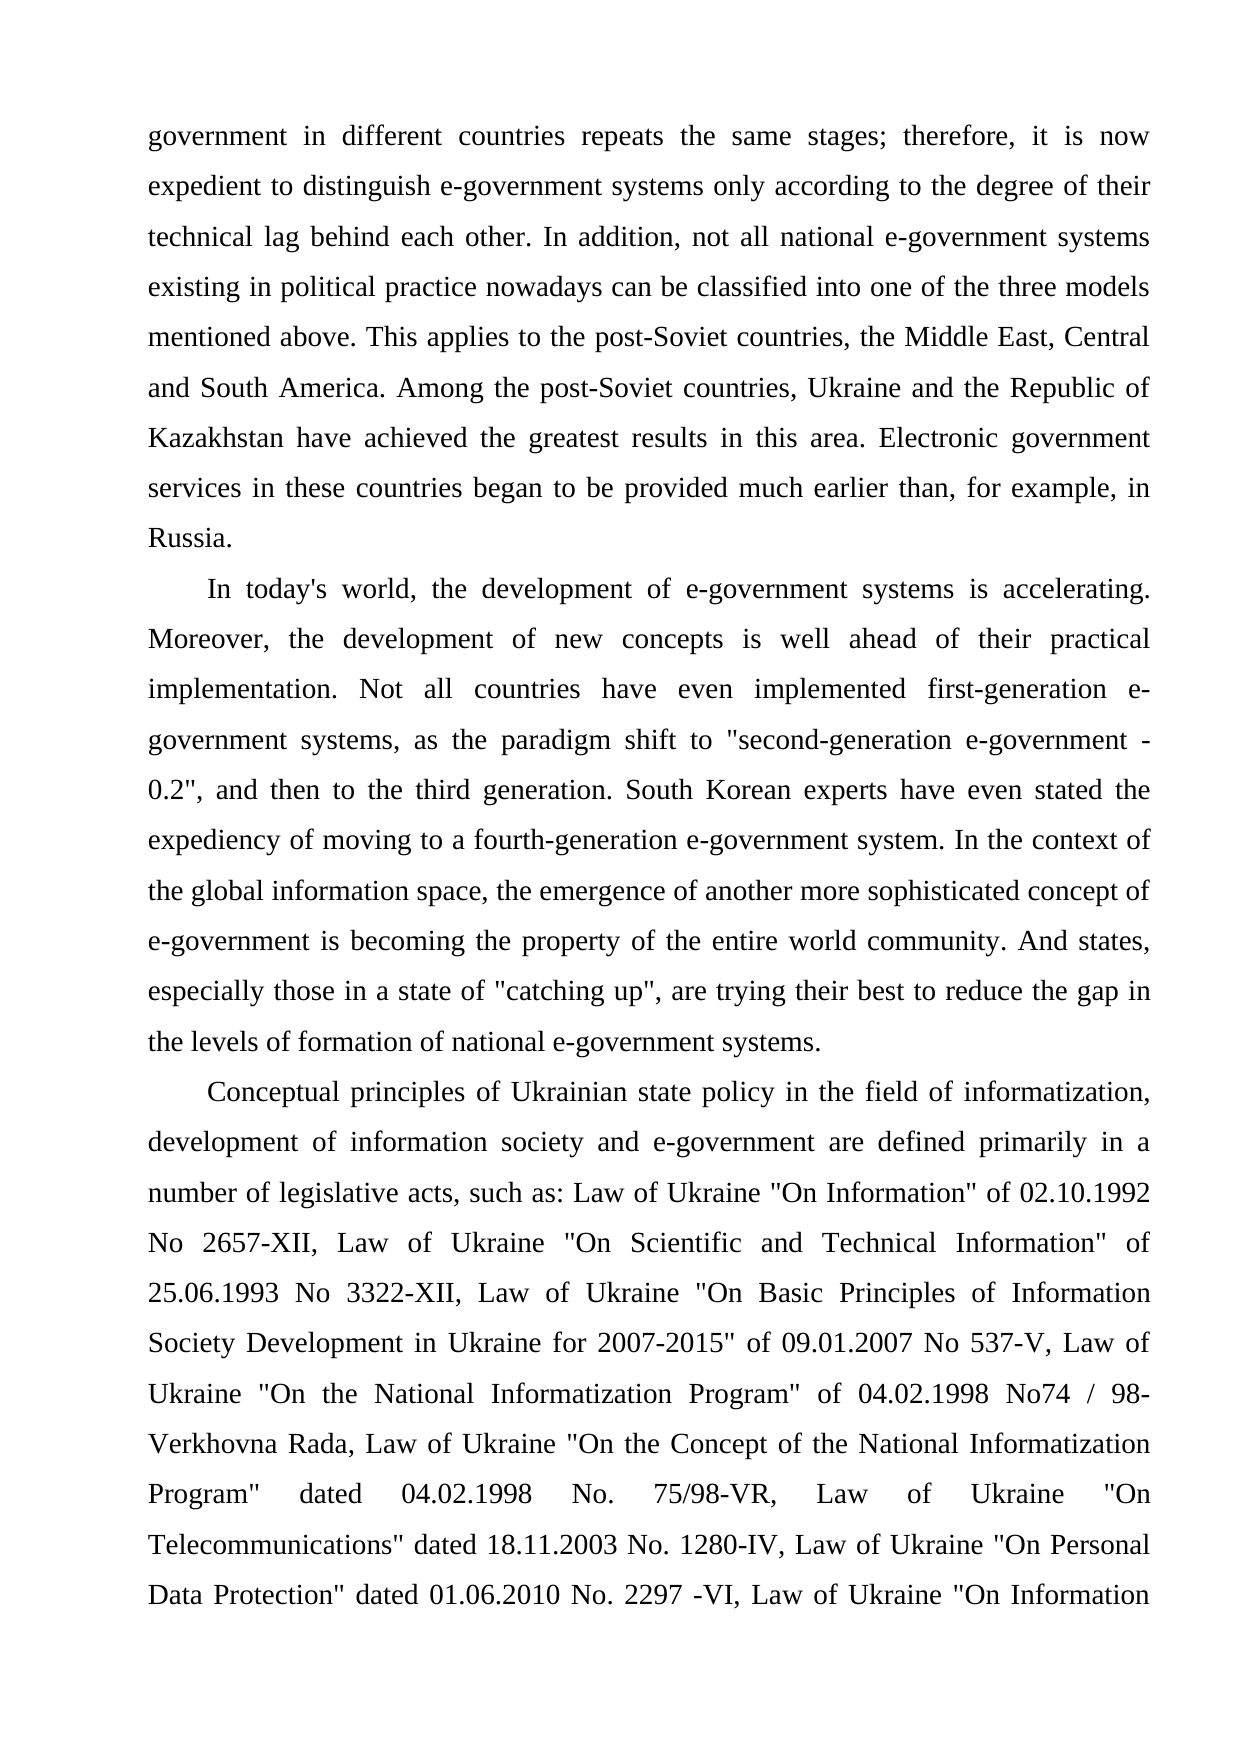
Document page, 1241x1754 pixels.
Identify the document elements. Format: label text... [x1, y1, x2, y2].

text In today's world, the development of e-government systems is accelerating. Moreover, the development of new concepts is well ahead of their practical implementation. Not all countries have even implemented first-generation e-government systems, as the paradigm shift to "second-generation e-government - 0.2", and then to the third generation. South Korean experts have even stated the expediency of moving to a fourth-generation e-government system. In the context of the global information space, the emergence of another more sophisticated concept of e-government is becoming the property of the entire world community. And states, especially those in a state of "catching up", are trying their best to reduce the gap in the levels of formation of national e-government systems. [148, 571, 1152, 1057]
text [148, 1074, 1152, 1611]
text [148, 118, 1152, 554]
